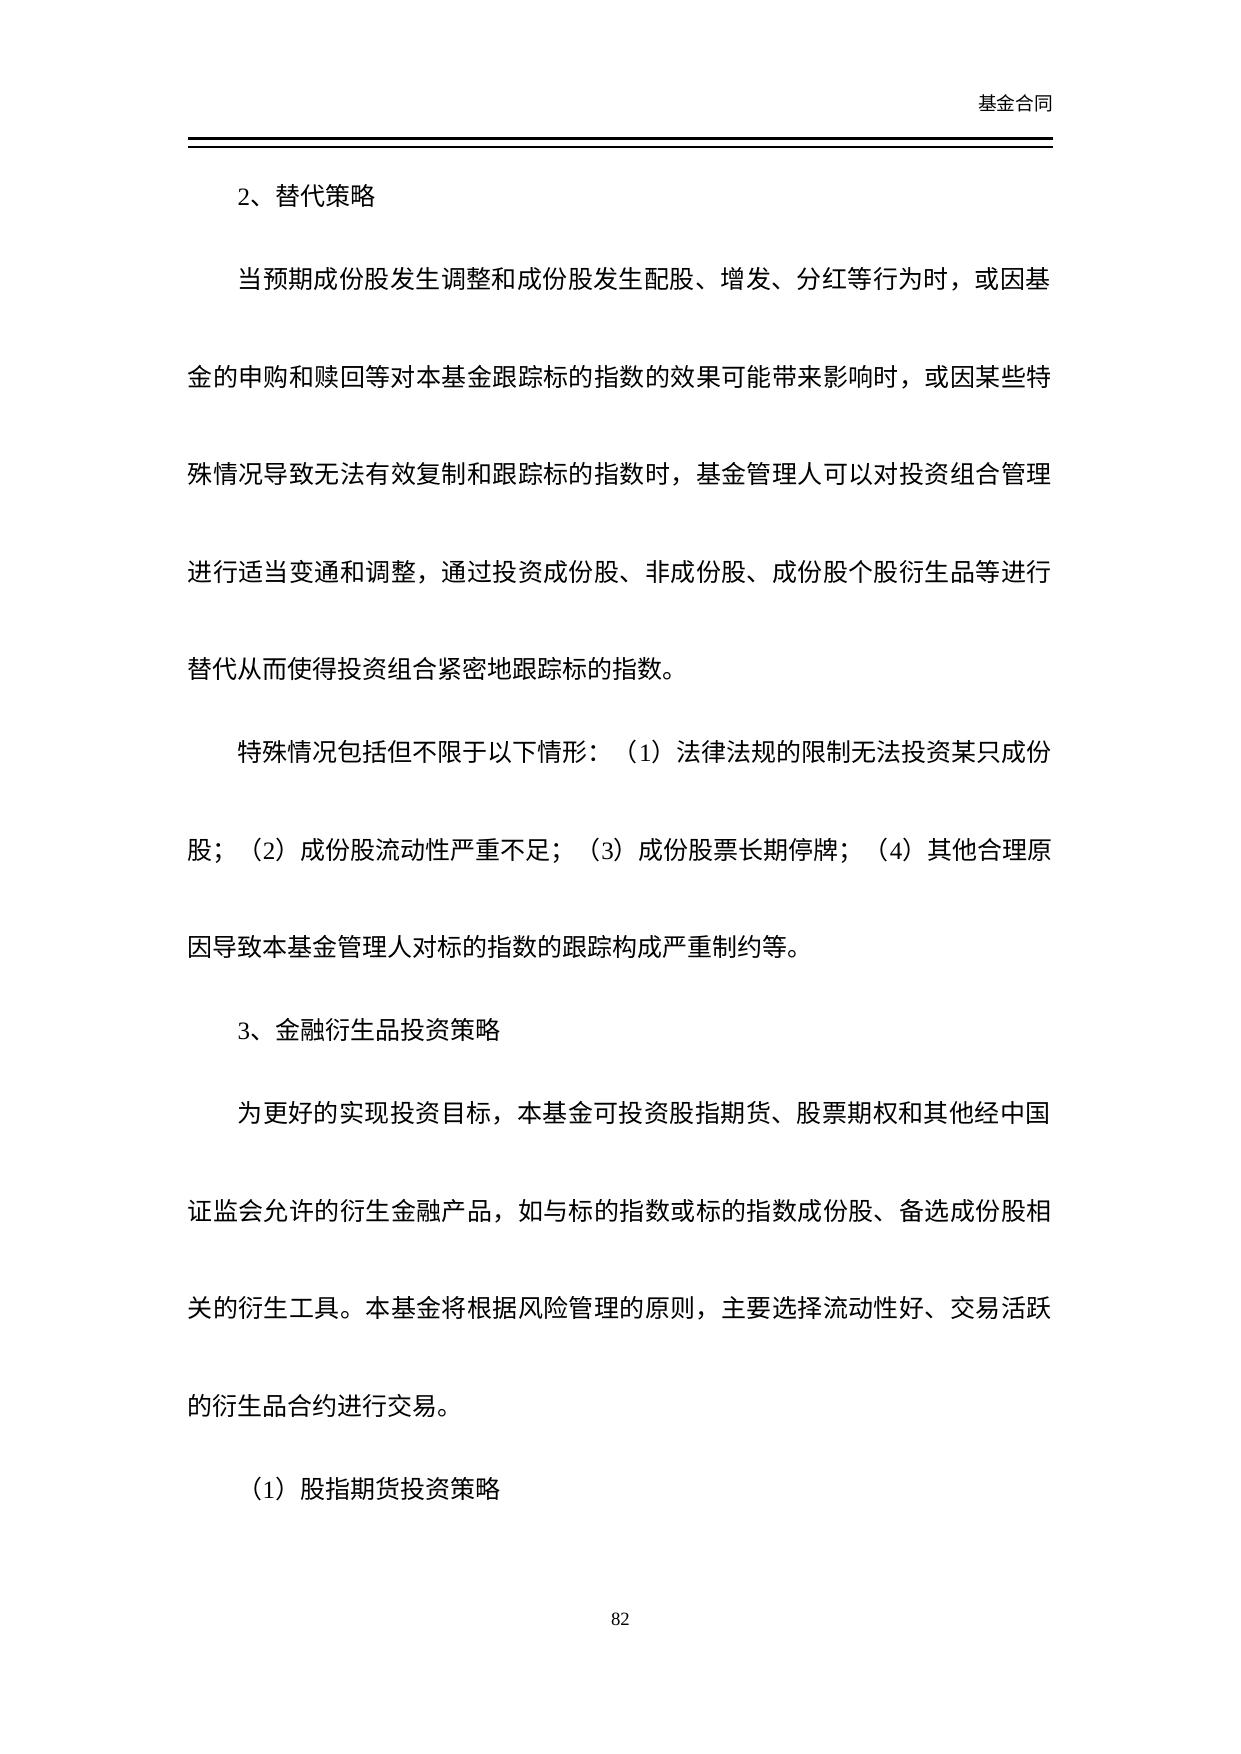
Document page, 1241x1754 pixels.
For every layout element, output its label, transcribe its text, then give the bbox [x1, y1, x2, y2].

text 当预期成份股发生调整和成份股发生配股、增发、分红等行为时，或因基金的申购和赎回等对本基金跟踪标的指数的效果可能带来影响时，或因某些特殊情况导致无法有效复制和跟踪标的指数时，基金管理人可以对投资组合管理进行适当变通和调整，通过投资成份股、非成份股、成份股个股衍生品等进行替代从而使得投资组合紧密地跟踪标的指数。 [187, 245, 1053, 700]
text 3、金融衍生品投资策略 [187, 996, 1053, 1061]
text 2、替代策略 [187, 162, 1053, 227]
text 为更好的实现投资目标，本基金可投资股指期货、股票期权和其他经中国证监会允许的衍生金融产品，如与标的指数或标的指数成份股、备选成份股相关的衍生工具。本基金将根据风险管理的原则，主要选择流动性好、交易活跃的衍生品合约进行交易。 [187, 1079, 1053, 1437]
text （1）股指期货投资策略 [187, 1455, 1053, 1520]
text 特殊情况包括但不限于以下情形：（1）法律法规的限制无法投资某只成份股；（2）成份股流动性严重不足；（3）成份股票长期停牌；（4）其他合理原因导致本基金管理人对标的指数的跟踪构成严重制约等。 [187, 718, 1053, 978]
